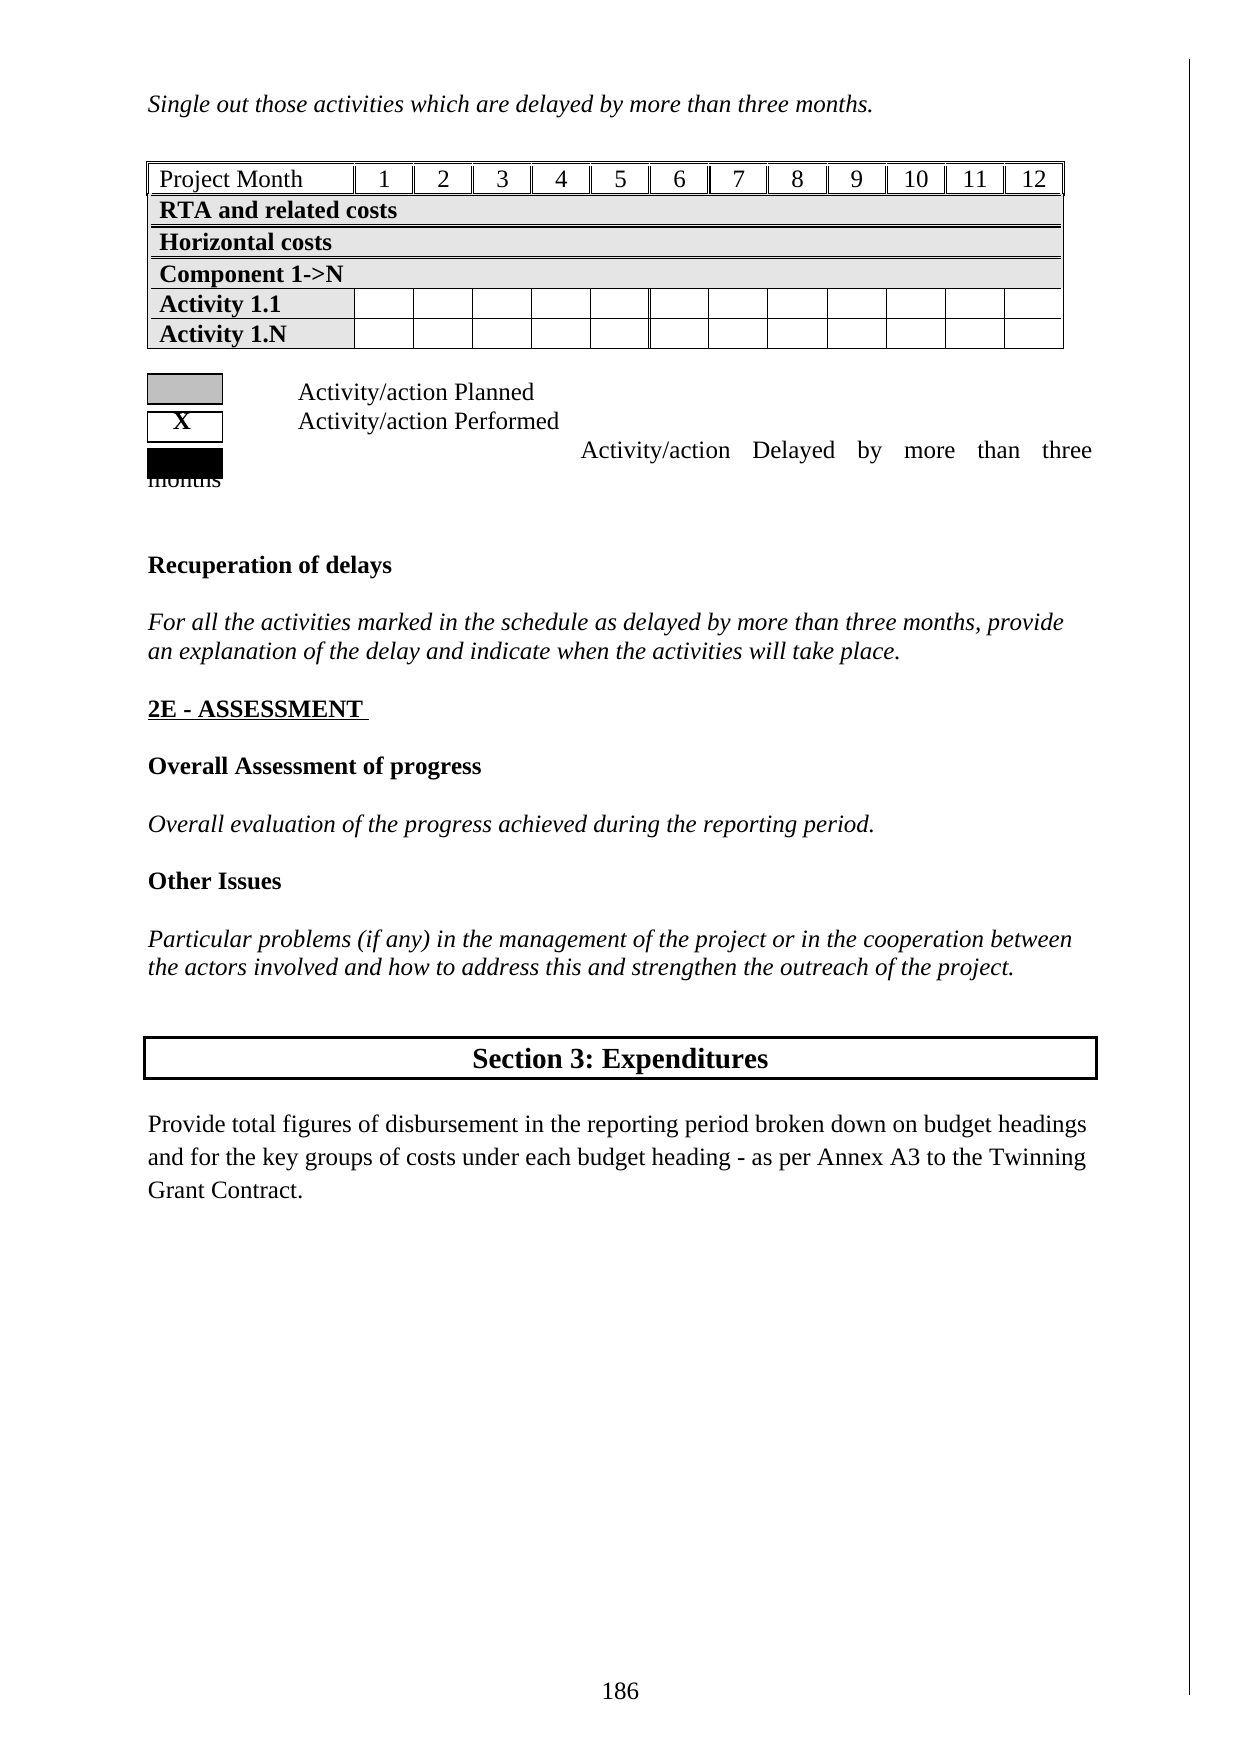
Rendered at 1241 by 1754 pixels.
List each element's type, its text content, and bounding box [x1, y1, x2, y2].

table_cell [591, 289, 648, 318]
text Overall evaluation of the progress achieved during the reporting period. [148, 809, 1093, 837]
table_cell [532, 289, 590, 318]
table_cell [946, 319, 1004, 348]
text Single out those activities which are delayed by more than three months. [148, 89, 1093, 117]
text 2E - ASSESSMENT [148, 694, 1093, 722]
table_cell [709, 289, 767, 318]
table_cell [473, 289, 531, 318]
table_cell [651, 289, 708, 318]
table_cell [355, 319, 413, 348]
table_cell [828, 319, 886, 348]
text Other Issues [148, 866, 1093, 895]
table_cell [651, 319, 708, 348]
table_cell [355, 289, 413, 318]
text Overall Assessment of progress [148, 751, 1093, 780]
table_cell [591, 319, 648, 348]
text Recuperation of delays [148, 550, 1093, 579]
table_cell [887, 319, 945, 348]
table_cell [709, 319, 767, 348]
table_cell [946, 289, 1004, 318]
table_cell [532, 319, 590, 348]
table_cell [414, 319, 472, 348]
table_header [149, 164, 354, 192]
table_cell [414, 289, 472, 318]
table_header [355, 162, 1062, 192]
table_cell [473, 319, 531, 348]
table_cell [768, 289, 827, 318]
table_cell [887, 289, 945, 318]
text X Activity/action Performed [148, 406, 1093, 435]
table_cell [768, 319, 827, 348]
text Provide total figures of disbursement in the reporting period broken down on budget headings and for the key groups of costs under each budget heading - as per Annex A3 to the Twinning Grant Contract. [148, 1109, 1093, 1204]
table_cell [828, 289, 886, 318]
text Activity/action Planned [148, 377, 1093, 406]
list Section 3: Expenditures [146, 1039, 1095, 1077]
text Activity/action Delayed by more than three months [148, 435, 1093, 492]
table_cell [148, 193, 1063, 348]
text Particular problems (if any) in the management of the project or in the cooperation between the actors involved and how to address this and strengthen the outreach of the project. [148, 924, 1093, 981]
text For all the activities marked in the schedule as delayed by more than three months, provide an explanation of the delay and indicate when the activities will take place. [148, 607, 1093, 665]
